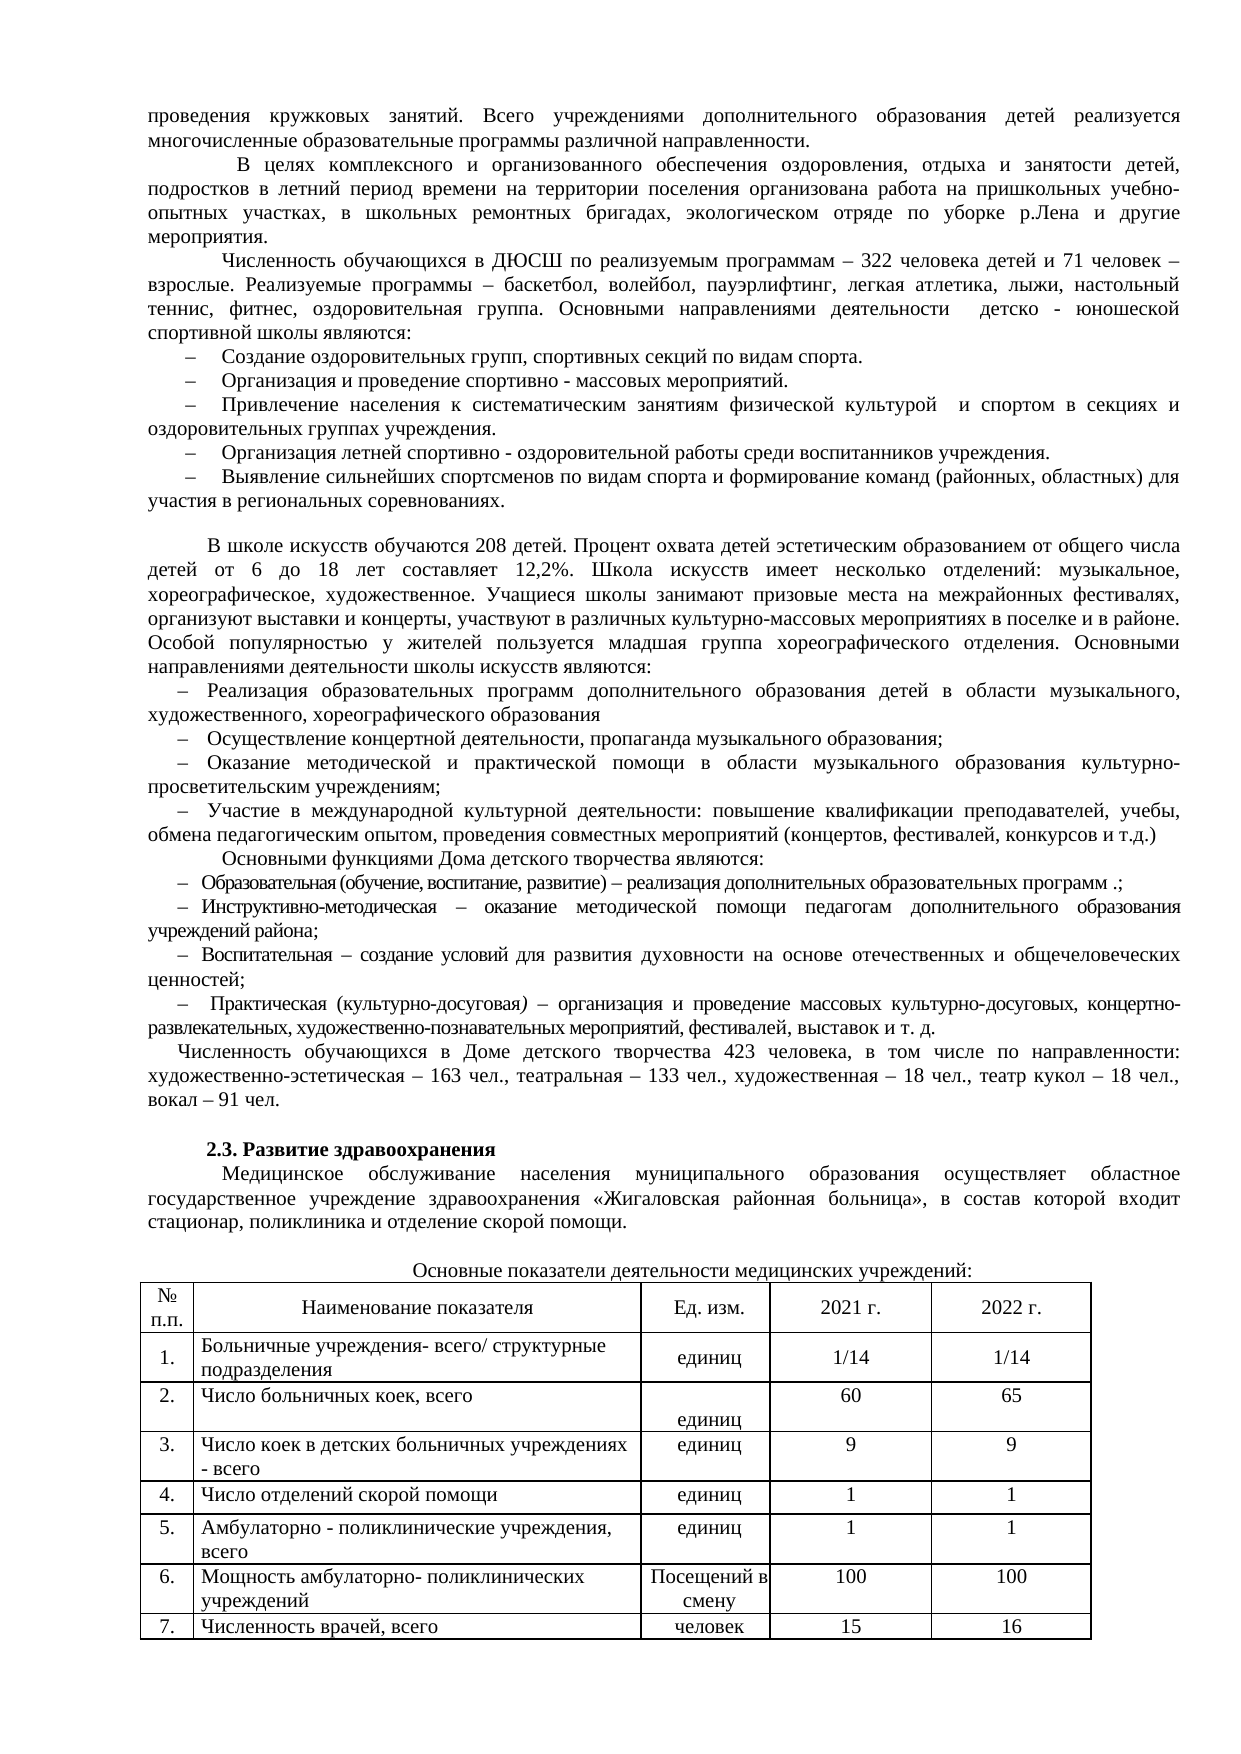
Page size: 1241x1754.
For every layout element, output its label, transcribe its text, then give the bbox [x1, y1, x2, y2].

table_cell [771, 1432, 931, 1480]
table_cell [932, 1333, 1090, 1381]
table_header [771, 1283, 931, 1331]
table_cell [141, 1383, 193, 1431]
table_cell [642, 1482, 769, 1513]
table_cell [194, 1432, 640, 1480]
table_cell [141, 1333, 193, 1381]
list Воспитательная – создание условий для развития духовности на основе отечественных и общечеловеческих ценностей; [148, 942, 1181, 991]
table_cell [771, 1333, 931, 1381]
text В целях комплексного и организованного обеспечения оздоровления, отдыха и занятости детей, подростков в летний период времени на территории поселения организована работа на пришкольных учебно-опытных участках, в школьных ремонтных бригадах, экологическом отряде по уборке р.Лена и другие мероприятия. [148, 152, 1181, 248]
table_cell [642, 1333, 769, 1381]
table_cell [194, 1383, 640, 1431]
list Выявление сильнейших спортсменов по видам спорта и формирование команд (районных, областных) для участия в региональных соревнованиях. [148, 464, 1181, 512]
text Численность обучающихся в Доме детского творчества 423 человека, в том числе по направленности: художественно-эстетическая – 163 чел., театральная – 133 чел., художественная – 18 чел., театр кукол – 18 чел., вокал – 91 чел. [148, 1039, 1181, 1111]
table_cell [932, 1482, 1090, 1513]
list Основными функциями Дома детского творчества являются: [148, 846, 1181, 870]
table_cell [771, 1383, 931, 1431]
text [148, 103, 1181, 152]
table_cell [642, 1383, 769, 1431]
list Реализация образовательных программ дополнительного образования детей в области музыкального, художественного, хореографического образования [148, 678, 1181, 726]
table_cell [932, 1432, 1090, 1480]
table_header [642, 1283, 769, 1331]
list Организация и проведение спортивно - массовых мероприятий. [148, 368, 1181, 392]
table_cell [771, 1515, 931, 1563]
list Практическая (культурно-досуговая) – организация и проведение массовых культурно-досуговых, концертно-развлекательных, художественно-познавательных мероприятий, фестивалей, выставок и т. д. [148, 991, 1181, 1039]
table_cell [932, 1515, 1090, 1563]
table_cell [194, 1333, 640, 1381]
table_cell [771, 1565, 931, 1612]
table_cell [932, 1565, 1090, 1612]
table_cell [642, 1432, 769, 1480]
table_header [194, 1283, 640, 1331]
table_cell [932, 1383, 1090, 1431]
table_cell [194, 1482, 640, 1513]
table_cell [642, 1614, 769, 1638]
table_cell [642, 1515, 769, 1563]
text Численность обучающихся в ДЮСШ по реализуемым программам – 322 человека детей и 71 человек – взрослые. Реализуемые программы – баскетбол, волейбол, пауэрлифтинг, легкая атлетика, лыжи, настольный теннис, фитнес, оздоровительная группа. Основными направлениями деятельности детско - юношеской спортивной школы являются: [148, 248, 1181, 344]
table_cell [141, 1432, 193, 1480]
list Привлечение населения к систематическим занятиям физической культурой и спортом в секциях и оздоровительных группах учреждения. [148, 392, 1181, 440]
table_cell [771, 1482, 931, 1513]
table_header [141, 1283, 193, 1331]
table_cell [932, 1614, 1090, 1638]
list Организация летней спортивно - оздоровительной работы среди воспитанников учреждения. [148, 440, 1181, 464]
list Оказание методической и практической помощи в области музыкального образования культурно- просветительским учреждениям; [148, 750, 1181, 798]
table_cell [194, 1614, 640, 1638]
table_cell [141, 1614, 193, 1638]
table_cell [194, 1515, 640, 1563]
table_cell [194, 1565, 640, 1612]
list Осуществление концертной деятельности, пропаганда музыкального образования; [148, 726, 1181, 750]
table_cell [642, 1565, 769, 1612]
text 2.3. Развитие здравоохранения [148, 1137, 1181, 1161]
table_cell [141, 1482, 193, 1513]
list Инструктивно-методическая – оказание методической помощи педагогам дополнительного образования учреждений района; [148, 894, 1181, 942]
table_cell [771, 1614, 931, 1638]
list Участие в международной культурной деятельности: повышение квалификации преподавателей, учебы, обмена педагогическим опытом, проведения совместных мероприятий (концертов, фестивалей, конкурсов и т.д.) [148, 798, 1181, 846]
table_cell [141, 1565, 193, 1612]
text В школе искусств обучаются 208 детей. Процент охвата детей эстетическим образованием от общего числа детей от 6 до 18 лет составляет 12,2%. Школа искусств имеет несколько отделений: музыкальное, хореографическое, художественное. Учащиеся школы занимают призовые места на межрайонных фестивалях, организуют выставки и концерты, участвуют в различных культурно-массовых мероприятиях в поселке и в районе. Особой популярностью у жителей пользуется младшая группа хореографического отделения. Основными направлениями деятельности школы искусств являются: [148, 533, 1181, 678]
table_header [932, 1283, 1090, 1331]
text Основные показатели деятельности медицинских учреждений: [148, 1258, 1181, 1282]
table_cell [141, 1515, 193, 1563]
list Образовательная (обучение, воспитание, развитие) – реализация дополнительных образовательных программ .; [148, 870, 1180, 894]
text Медицинское обслуживание населения муниципального образования осуществляет областное государственное учреждение здравоохранения «Жигаловская районная больница», в состав которой входит стационар, поликлиника и отделение скорой помощи. [148, 1161, 1181, 1233]
list Создание оздоровительных групп, спортивных секций по видам спорта. [148, 344, 1181, 368]
